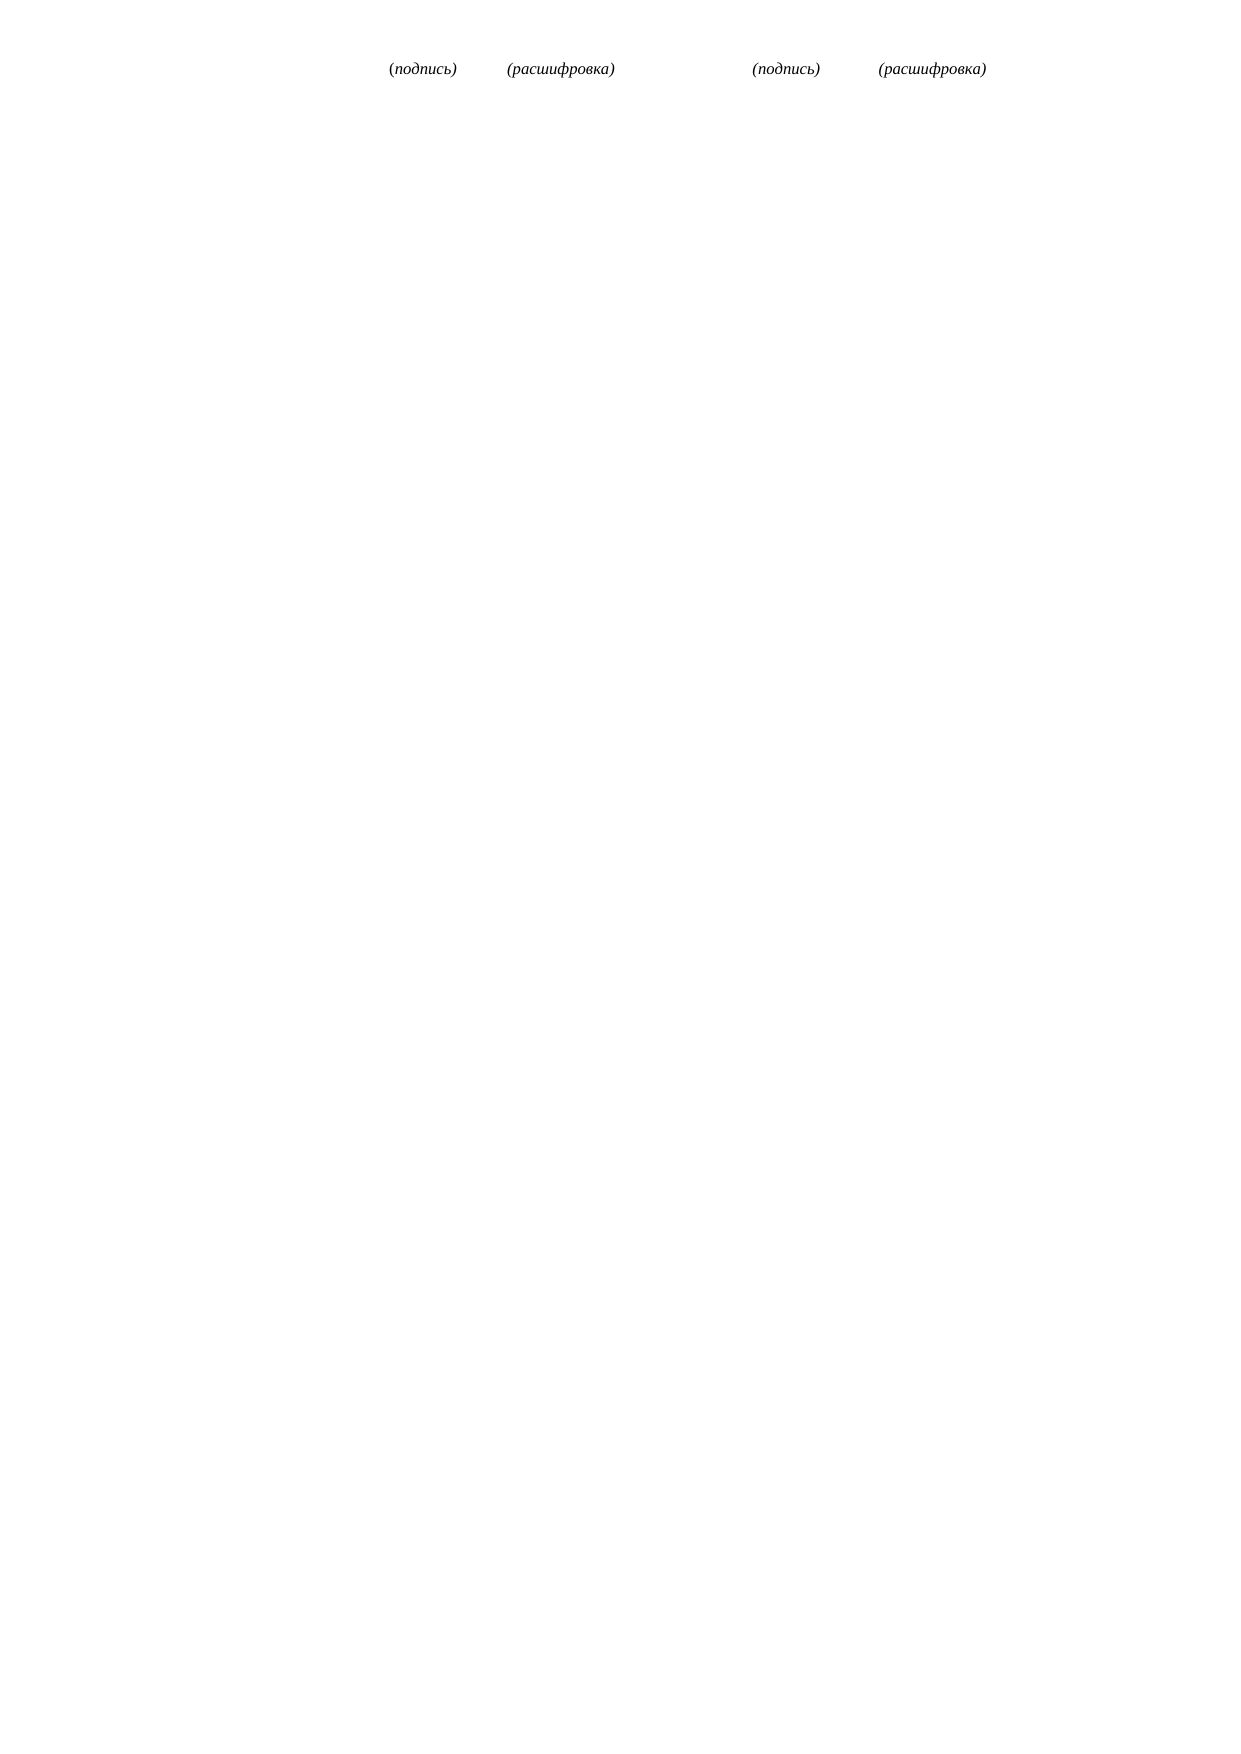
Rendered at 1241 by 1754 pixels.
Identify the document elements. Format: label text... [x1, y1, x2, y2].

text (подпись) (расшифровка) (подпись) (расшифровка) [118, 59, 1152, 78]
